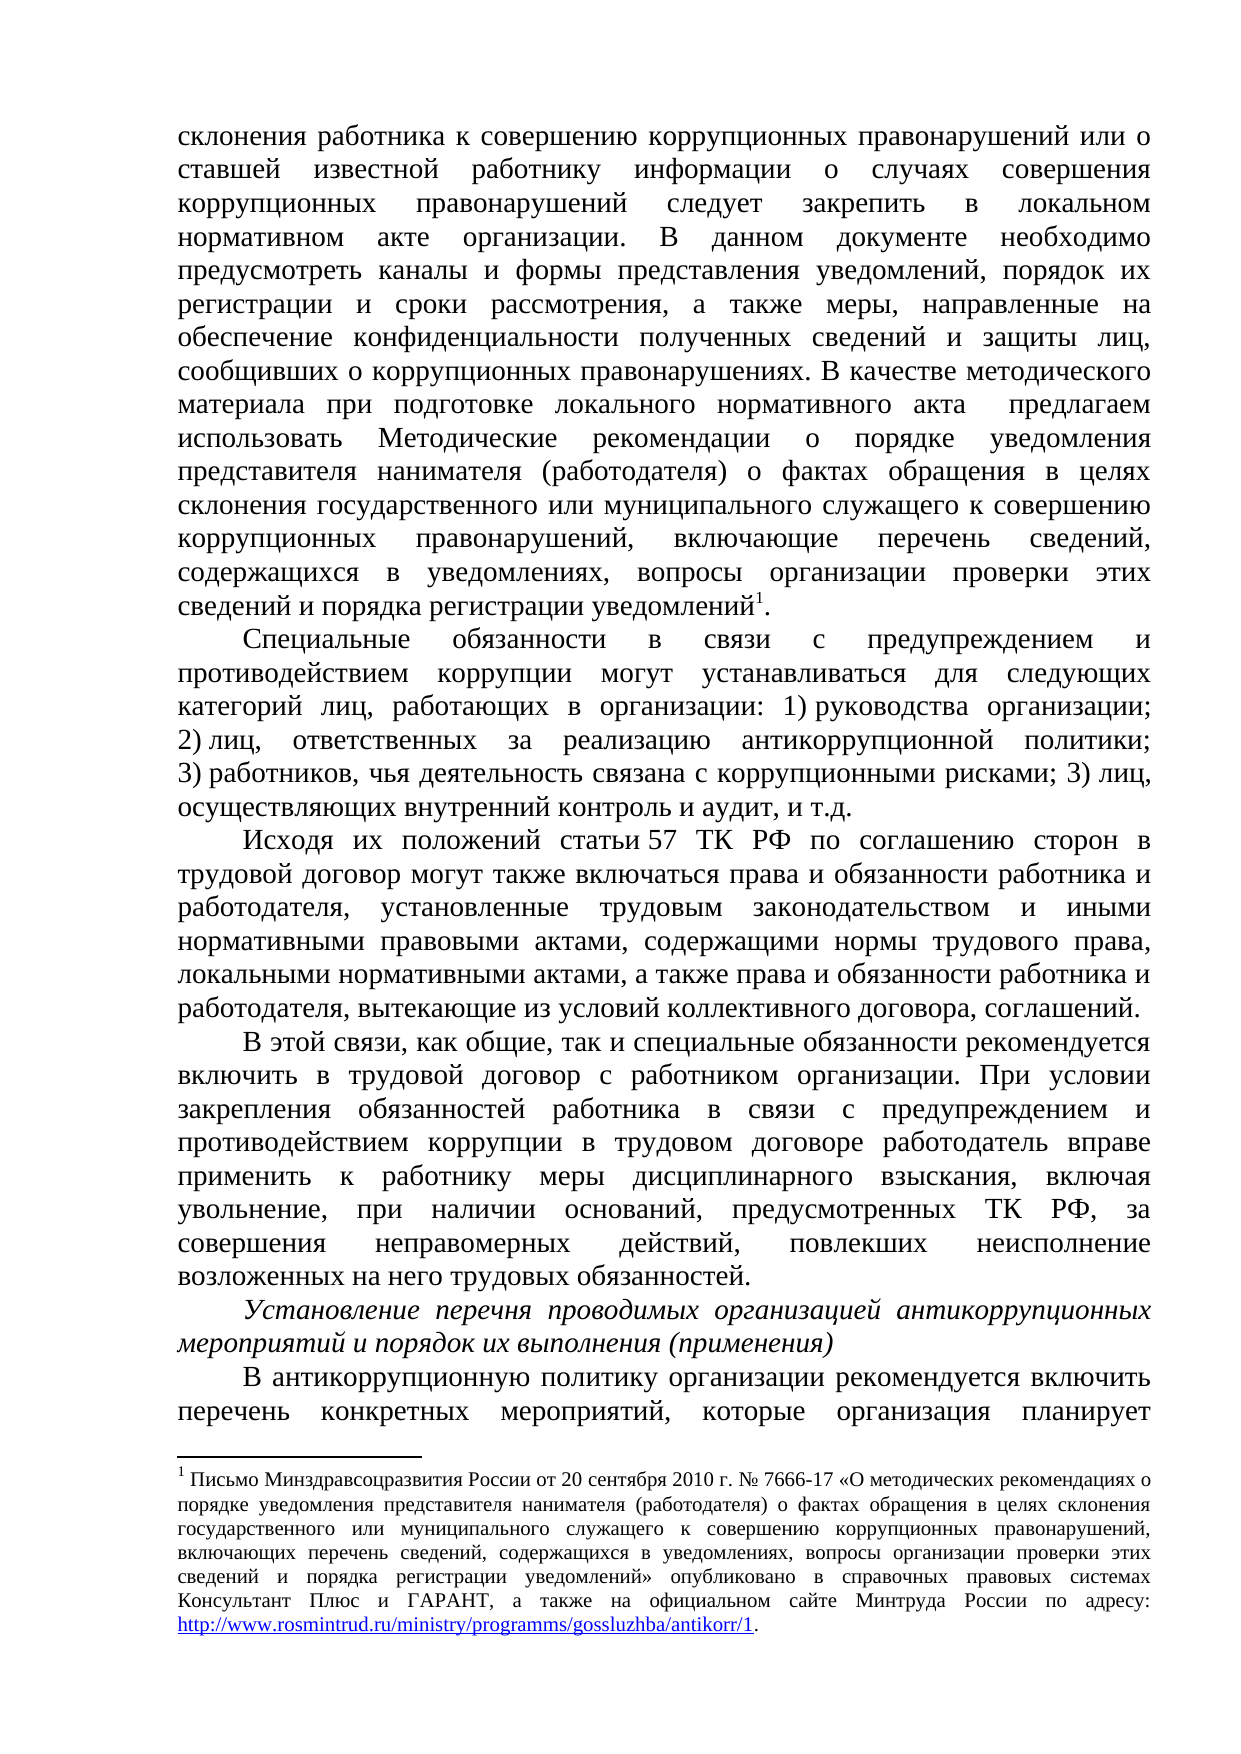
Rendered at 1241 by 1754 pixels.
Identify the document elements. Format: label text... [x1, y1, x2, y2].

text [177, 1359, 1152, 1426]
text Специальные обязанности в связи с предупреждением и противодействием коррупции могут устанавливаться для следующих категорий лиц, работающих в организации: 1) руководства организации; 2) лиц, ответственных за реализацию антикоррупционной политики; 3) работников, чья деятельность связана с коррупционными рисками; 3) лиц, осуществляющих внутренний контроль и аудит, и т.д. [177, 621, 1152, 822]
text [177, 118, 1152, 621]
text Исходя их положений статьи 57 ТК РФ по соглашению сторон в трудовой договор могут также включаться права и обязанности работника и работодателя, установленные трудовым законодательством и иными нормативными правовыми актами, содержащими нормы трудового права, локальными нормативными актами, а также права и обязанности работника и работодателя, вытекающие из условий коллективного договора, соглашений. [177, 822, 1152, 1024]
text В этой связи, как общие, так и специальные обязанности рекомендуется включить в трудовой договор с работником организации. При условии закрепления обязанностей работника в связи с предупреждением и противодействием коррупции в трудовом договоре работодатель вправе применить к работнику меры дисциплинарного взыскания, включая увольнение, при наличии оснований, предусмотренных ТК РФ, за совершения неправомерных действий, повлекших неисполнение возложенных на него трудовых обязанностей. [177, 1024, 1152, 1292]
text Установление перечня проводимых организацией антикоррупционных мероприятий и порядок их выполнения (применения) [177, 1292, 1152, 1359]
